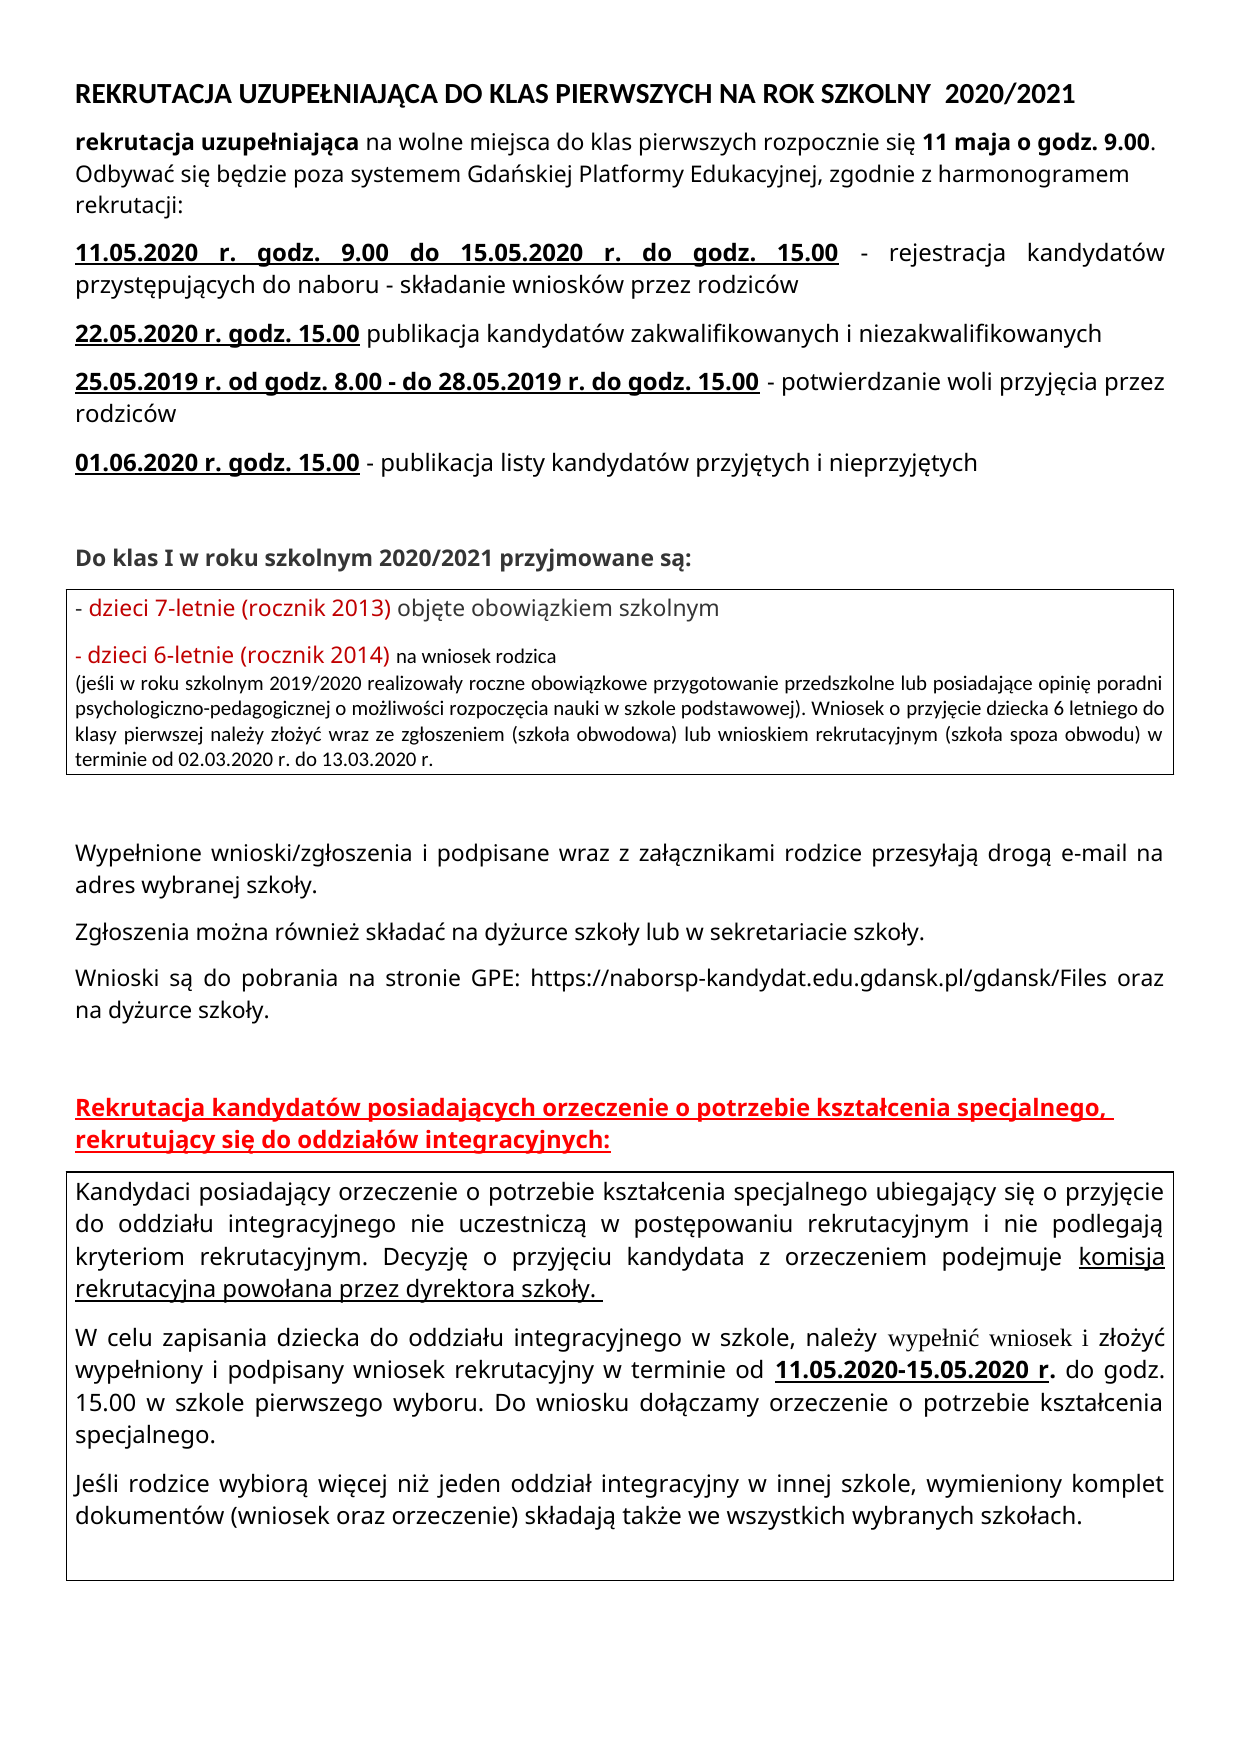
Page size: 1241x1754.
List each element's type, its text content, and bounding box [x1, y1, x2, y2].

text 11.05.2020 r. godz. 9.00 do 15.05.2020 r. do godz. 15.00 - rejestracja kandydatów przystępujących do naboru - składanie wniosków przez rodziców [75, 236, 1165, 301]
text - dzieci 7-letnie (rocznik 2013) objęte obowiązkiem szkolnym [67, 590, 1173, 623]
text rekrutacja uzupełniająca na wolne miejsca do klas pierwszych rozpocznie się 11 maja o godz. 9.00. Odbywać się będzie poza systemem Gdańskiej Platformy Edukacyjnej, zgodnie z harmonogramem rekrutacji: [75, 126, 1165, 220]
text 25.05.2019 r. od godz. 8.00 - do 28.05.2019 r. do godz. 15.00 - potwierdzanie woli przyjęcia przez rodziców [75, 365, 1165, 430]
text Jeśli rodzice wybiorą więcej niż jeden oddział integracyjny w innej szkole, wymieniony komplet dokumentów (wniosek oraz orzeczenie) składają także we wszystkich wybranych szkołach. [67, 1463, 1173, 1532]
text Do klas I w roku szkolnym 2020/2021 przyjmowane są: [75, 542, 1165, 573]
text Kandydaci posiadający orzeczenie o potrzebie kształcenia specjalnego ubiegający się o przyjęcie do oddziału integracyjnego nie uczestniczą w postępowaniu rekrutacyjnym i nie podlegają kryteriom rekrutacyjnym. Decyzję o przyjęciu kandydata z orzeczeniem podejmuje komisja rekrutacyjna powołana przez dyrektora szkoły. [67, 1173, 1173, 1305]
text (jeśli w roku szkolnym 2019/2020 realizowały roczne obowiązkowe przygotowanie przedszkolne lub posiadające opinię poradni psychologiczno-pedagogicznej o możliwości rozpoczęcia nauki w szkole podstawowej). Wniosek o przyjęcie dziecka 6 letniego do klasy pierwszej należy złożyć wraz ze zgłoszeniem (szkoła obwodowa) lub wnioskiem rekrutacyjnym (szkoła spoza obwodu) w terminie od 02.03.2020 r. do 13.03.2020 r. [67, 667, 1173, 774]
text - dzieci 6-letnie (rocznik 2014) na wniosek rodzica [67, 636, 1173, 667]
text Zgłoszenia można również składać na dyżurce szkoły lub w sekretariacie szkoły. [75, 916, 1165, 947]
text W celu zapisania dziecka do oddziału integracyjnego w szkole, należy wypełnić wniosek i złożyć wypełniony i podpisany wniosek rekrutacyjny w terminie od 11.05.2020-15.05.2020 r. do godz. 15.00 w szkole pierwszego wyboru. Do wniosku dołączamy orzeczenie o potrzebie kształcenia specjalnego. [67, 1317, 1173, 1451]
text 01.06.2020 r. godz. 15.00 - publikacja listy kandydatów przyjętych i nieprzyjętych [75, 446, 1165, 478]
text Wypełnione wnioski/zgłoszenia i podpisane wraz z załącznikami rodzice przesyłają drogą e-mail na adres wybranej szkoły. [75, 837, 1165, 900]
text REKRUTACJA UZUPEŁNIAJĄCA DO KLAS PIERWSZYCH NA ROK SZKOLNY 2020/2021 [75, 75, 1165, 111]
text Wnioski są do pobrania na stronie GPE: https://naborsp-kandydat.edu.gdansk.pl/gdansk/Files oraz na dyżurce szkoły. [75, 962, 1165, 1025]
text 22.05.2020 r. godz. 15.00 publikacja kandydatów zakwalifikowanych i niezakwalifikowanych [75, 316, 1165, 349]
text Rekrutacja kandydatów posiadających orzeczenie o potrzebie kształcenia specjalnego, rekrutujący się do oddziałów integracyjnych: [75, 1091, 1165, 1156]
